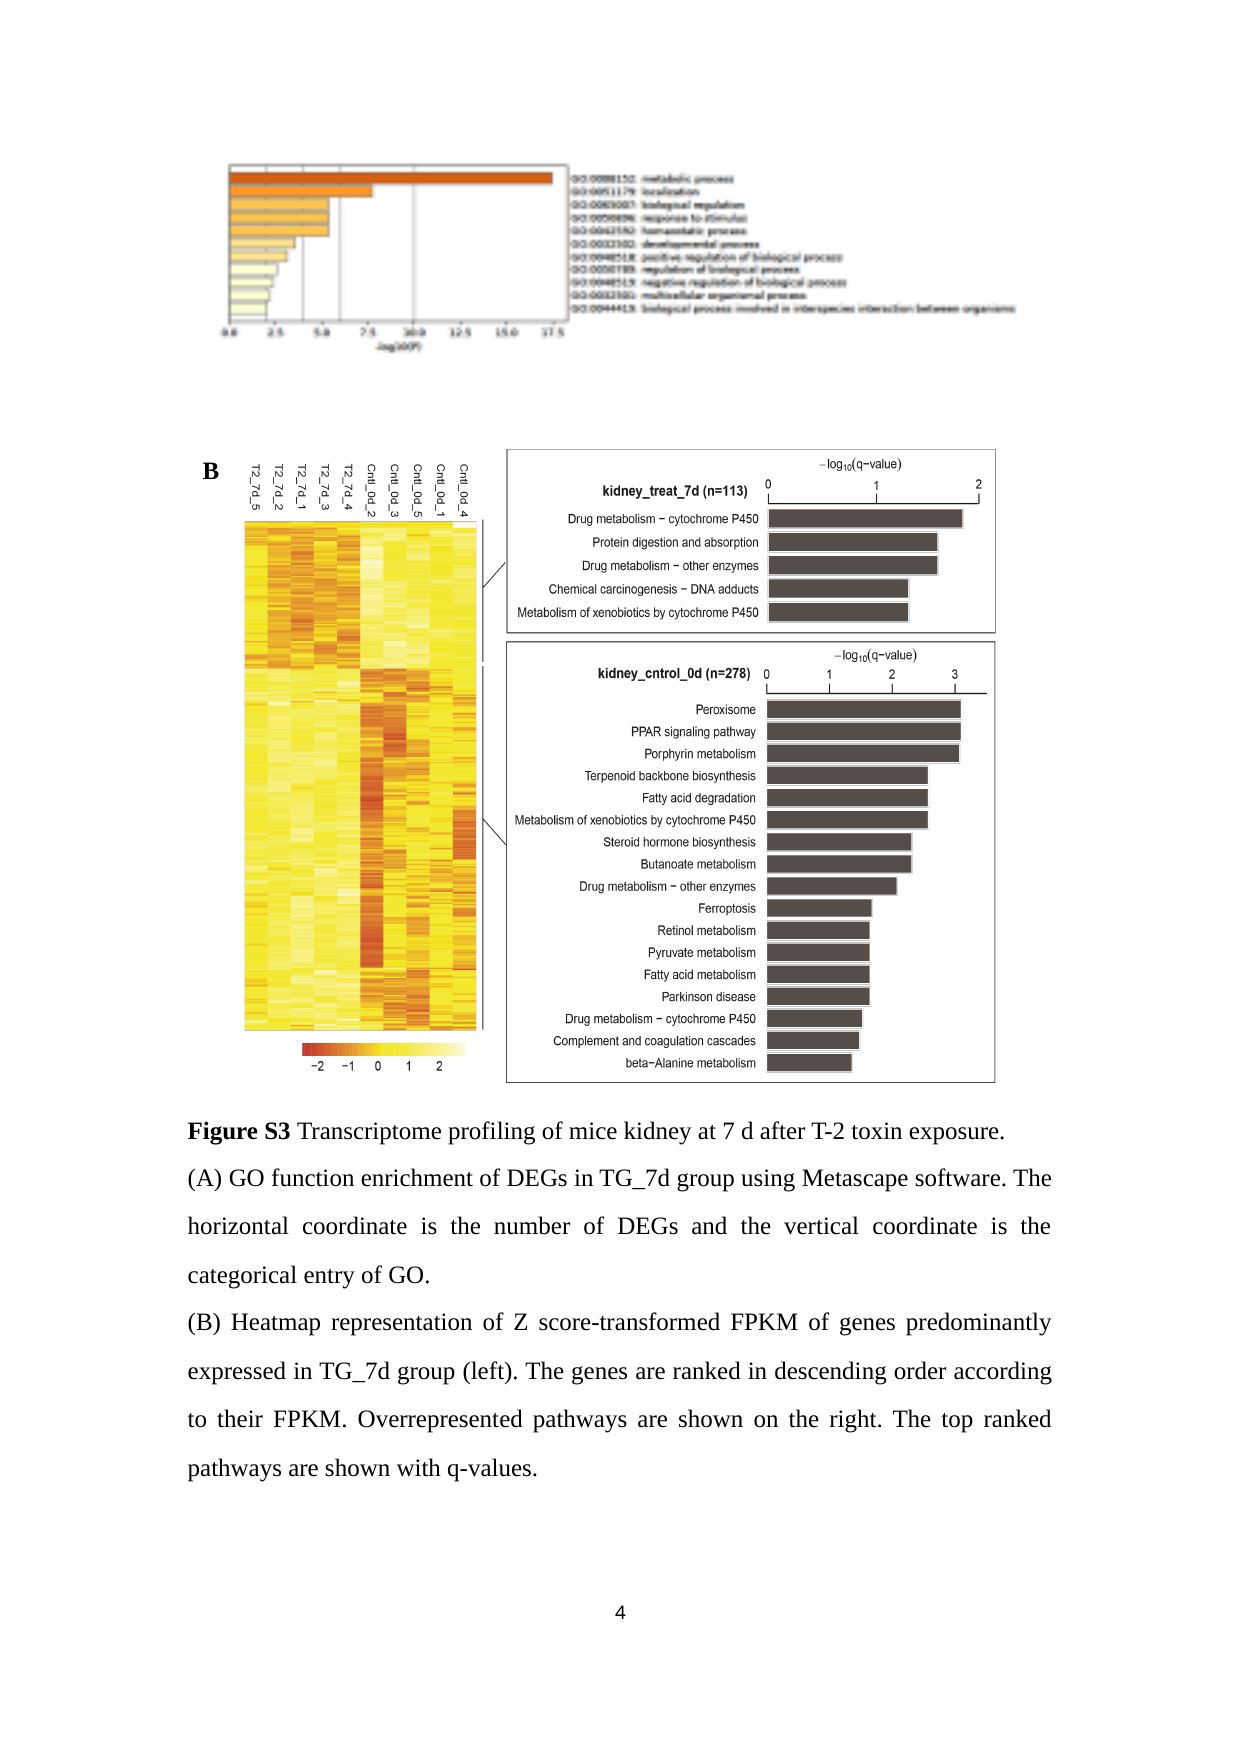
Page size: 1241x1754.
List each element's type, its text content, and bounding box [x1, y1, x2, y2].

text (A) GO function enrichment of DEGs in TG_7d group using Metascape software. The horizontal coordinate is the number of DEGs and the vertical coordinate is the categorical entry of GO. [187, 1161, 1053, 1291]
picture [244, 449, 996, 1083]
text Figure S3 Transcriptome profiling of mice kidney at 7 d after T-2 toxin exposure. [187, 1114, 1053, 1146]
text (B) Heatmap representation of Z score-transformed FPKM of genes predominantly expressed in TG_7d group (left). The genes are ranked in descending order according to their FPKM. Overrepresented pathways are shown on the right. The top ranked pathways are shown with q-values. [187, 1305, 1053, 1484]
